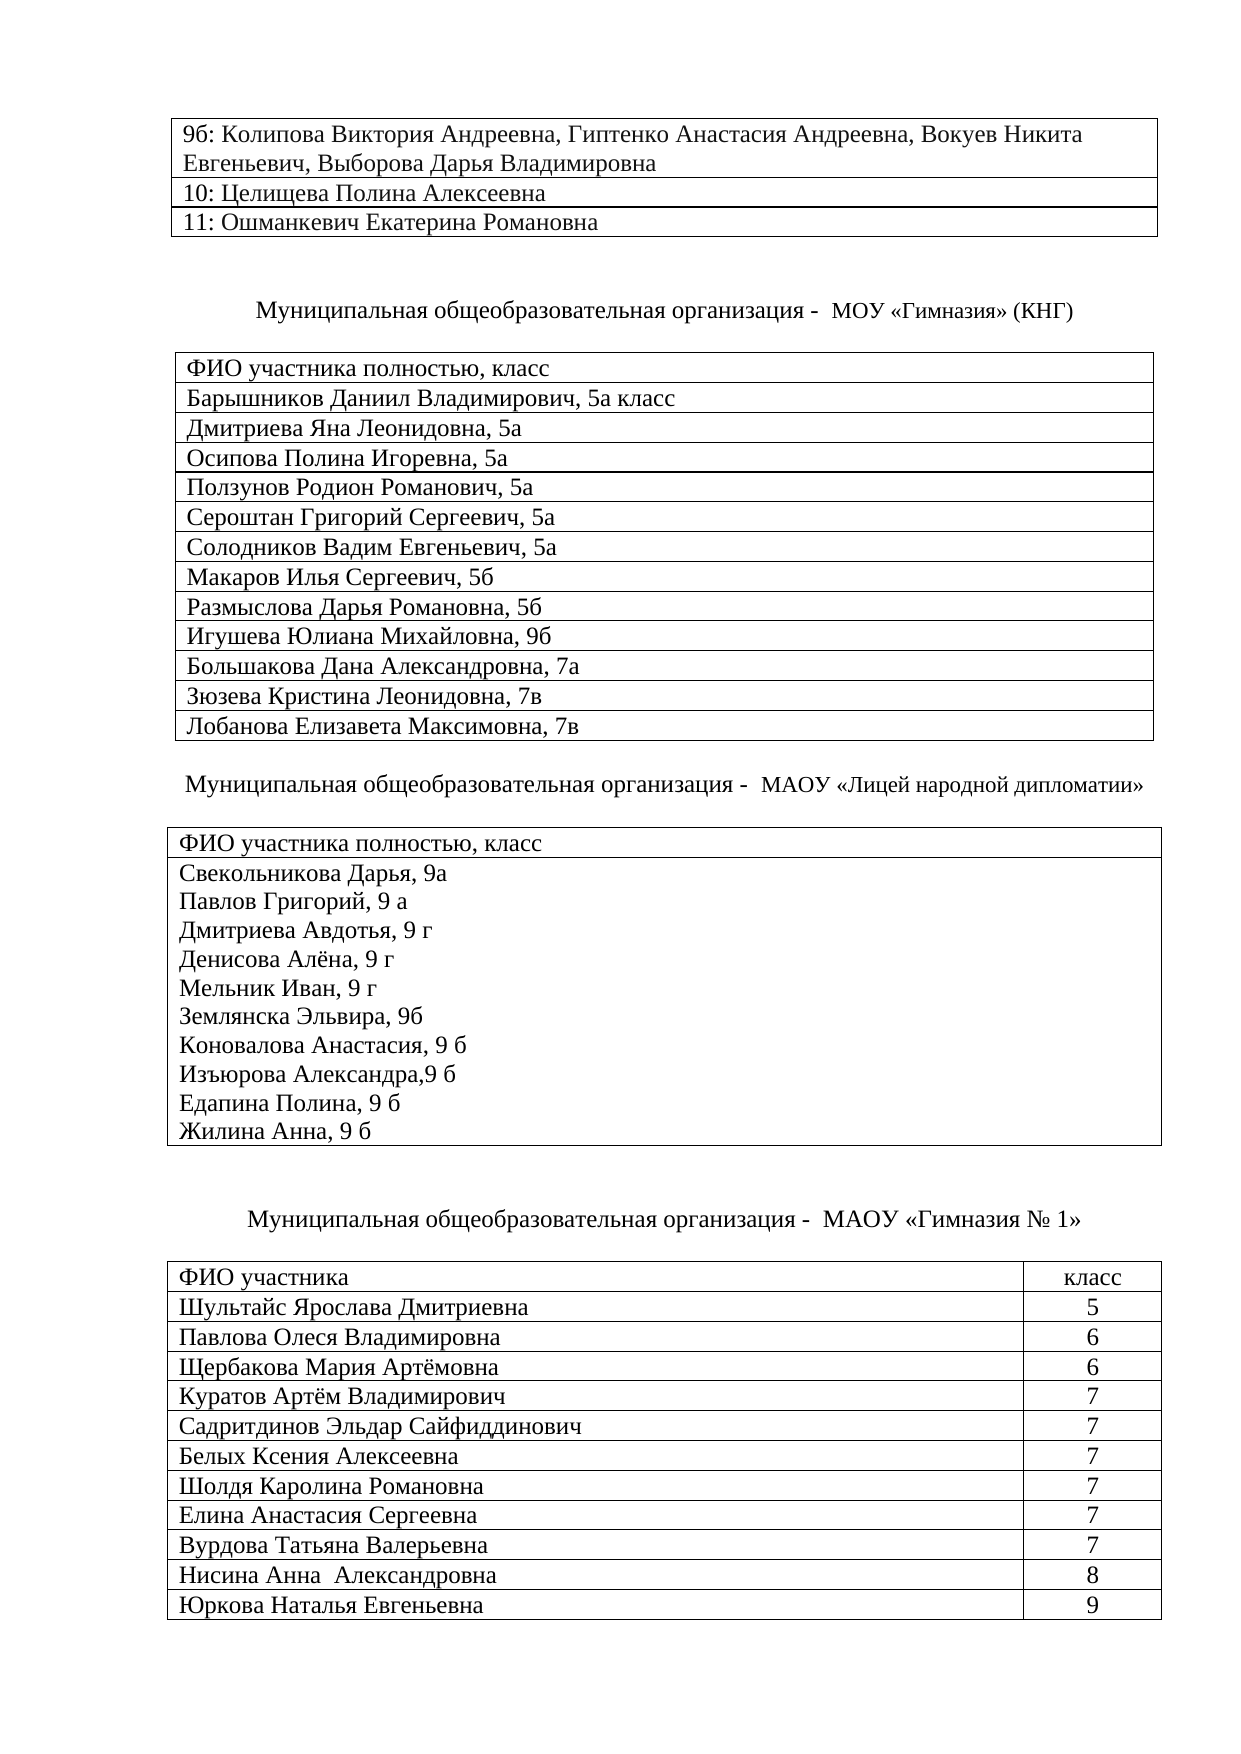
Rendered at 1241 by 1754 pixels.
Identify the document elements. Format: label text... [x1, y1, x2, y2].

table_header ФИО участника полностью, класс [176, 353, 1153, 382]
table_cell 7 [1024, 1471, 1161, 1499]
table_cell 9 [1024, 1590, 1161, 1619]
table_cell Юркова Наталья Евгеньевна [168, 1590, 1023, 1619]
table_cell 7 [1024, 1501, 1161, 1529]
table_cell Зюзева Кристина Леонидовна, 7в [176, 681, 1153, 710]
table_cell Большакова Дана Александровна, 7а [176, 651, 1153, 680]
table_cell Нисина Анна Александровна [168, 1560, 1023, 1589]
table_cell 7 [1024, 1530, 1161, 1559]
table_cell 11: Ошманкевич Екатерина Романовна [172, 208, 1157, 236]
table_cell Павлова Олеся Владимировна [168, 1322, 1023, 1351]
table_cell 6 [1024, 1352, 1161, 1380]
table_cell Барышников Даниил Владимирович, 5а класс [176, 383, 1153, 412]
table_cell 7 [1024, 1411, 1161, 1440]
table_cell Сероштан Григорий Сергеевич, 5а [176, 502, 1153, 531]
text Муниципальная общеобразовательная организация - МАОУ «Гимназия № 1» [177, 1204, 1152, 1232]
table_cell 7 [1024, 1441, 1161, 1470]
table_cell 10: Целищева Полина Алексеевна [172, 178, 1157, 206]
text Муниципальная общеобразовательная организация - МАОУ «Лицей народной дипломатии» [177, 769, 1152, 798]
table_cell 5 [1024, 1292, 1161, 1321]
table_cell Размыслова Дарья Романовна, 5б [176, 592, 1153, 620]
table_cell Куратов Артём Владимирович [168, 1381, 1023, 1410]
table_header ФИО участника полностью, класс [168, 828, 1161, 857]
table_cell 7 [1024, 1381, 1161, 1410]
table_cell Лобанова Елизавета Максимовна, 7в [176, 711, 1153, 739]
table_cell 8 [1024, 1560, 1161, 1589]
table_cell Осипова Полина Игоревна, 5а [176, 443, 1153, 471]
table_header ФИО участника [168, 1262, 1023, 1291]
table_cell Игушева Юлиана Михайловна, 9б [176, 621, 1153, 650]
table_cell Макаров Илья Сергеевич, 5б [176, 562, 1153, 591]
table_cell Дмитриева Яна Леонидовна, 5а [176, 413, 1153, 442]
table_cell Белых Ксения Алексеевна [168, 1441, 1023, 1470]
table_cell Шультайс Ярослава Дмитриевна [168, 1292, 1023, 1321]
table_cell Ползунов Родион Романович, 5а [176, 473, 1153, 501]
table_cell Садритдинов Эльдар Сайфиддинович [168, 1411, 1023, 1440]
table_cell Вурдова Татьяна Валерьевна [168, 1530, 1023, 1559]
table_cell 6 [1024, 1322, 1161, 1351]
table_cell Елина Анастасия Сергеевна [168, 1501, 1023, 1529]
table_cell 9б: Колипова Виктория Андреевна, Гиптенко Анастасия Андреевна, Вокуев Никита Евгеньевич, Выборова Дарья Владимировна [172, 119, 1157, 177]
table_cell Солодников Вадим Евгеньевич, 5а [176, 532, 1153, 561]
text Муниципальная общеобразовательная организация - МОУ «Гимназия» (КНГ) [177, 295, 1152, 323]
table_cell Шолдя Каролина Романовна [168, 1471, 1023, 1499]
table_cell Свекольникова Дарья, 9а Павлов Григорий, 9 а Дмитриева Авдотья, 9 г Денисова Алёна, 9 г Мельник Иван, 9 г Землянска Эльвира, 9б Коновалова Анастасия, 9 б Изъюрова Александра,9 б Едапина Полина, 9 б Жилина Анна, 9 б [168, 858, 1161, 1145]
table_header класс [1024, 1262, 1161, 1291]
table_cell Щербакова Мария Артёмовна [168, 1352, 1023, 1380]
